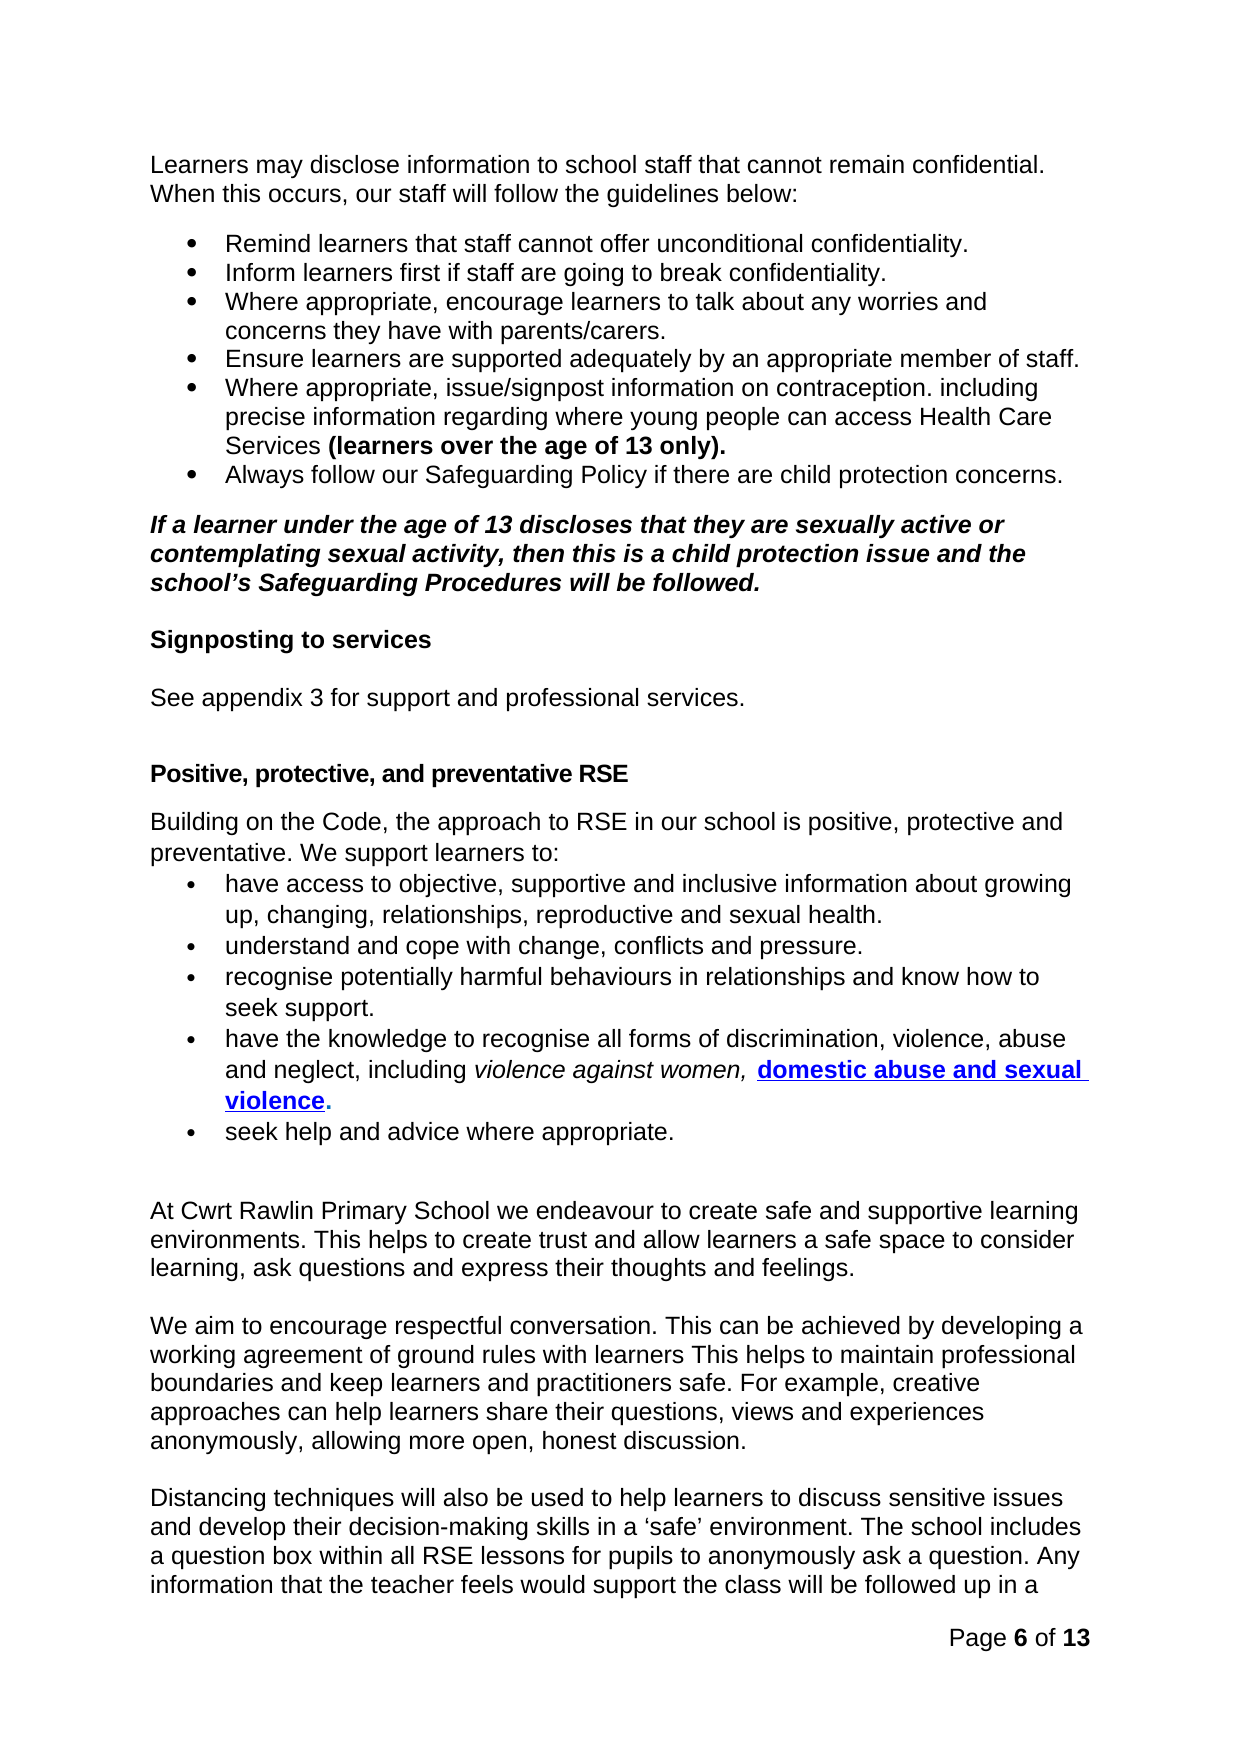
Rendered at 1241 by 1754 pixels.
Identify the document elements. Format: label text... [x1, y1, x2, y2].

list Always follow our Safeguarding Policy if there are child protection concerns. [187, 459, 1090, 488]
list Inform learners first if staff are going to break confidentiality. [187, 258, 1090, 287]
list have access to objective, supportive and inclusive information about growing up, changing, relationships, reproductive and sexual health. [187, 869, 1090, 928]
list have the knowledge to recognise all forms of discrimination, violence, abuse and neglect, including violence against women, domestic abuse and sexual violence. [187, 1024, 1090, 1115]
list Where appropriate, encourage learners to talk about any worries and concerns they have with parents/carers. [187, 287, 1090, 344]
text Building on the Code, the approach to RSE in our school is positive, protective and preventative. We support learners to: [150, 807, 1090, 866]
text At Cwrt Rawlin Primary School we endeavour to create safe and supportive learning environments. This helps to create trust and allow learners a safe space to consider learning, ask questions and express their thoughts and feelings. [150, 1196, 1090, 1282]
list Where appropriate, issue/signpost information on contraception. including precise information regarding where young people can access Health Care Services (learners over the age of 13 only). [187, 373, 1090, 459]
list Remind learners that staff cannot offer unconditional confidentiality. [187, 229, 1090, 258]
text Positive, protective, and preventative RSE [150, 759, 1090, 788]
text We aim to encourage respectful conversation. This can be achieved by developing a working agreement of ground rules with learners This helps to maintain professional boundaries and keep learners and practitioners safe. For example, creative approaches can help learners share their questions, views and experiences anonymously, allowing more open, honest discussion. [150, 1311, 1090, 1454]
text Signposting to services [150, 625, 1090, 654]
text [150, 150, 1090, 207]
list Ensure learners are supported adequately by an appropriate member of staff. [187, 344, 1090, 373]
list seek help and advice where appropriate. [187, 1117, 1090, 1146]
list understand and cope with change, conflicts and pressure. [187, 931, 1090, 959]
list recognise potentially harmful behaviours in relationships and know how to seek support. [187, 962, 1090, 1022]
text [150, 1483, 1090, 1598]
text See appendix 3 for support and professional services. [150, 682, 1090, 711]
text If a learner under the age of 13 discloses that they are sexually active or contemplating sexual activity, then this is a child protection issue and the school’s Safeguarding Procedures will be followed. [150, 510, 1090, 596]
